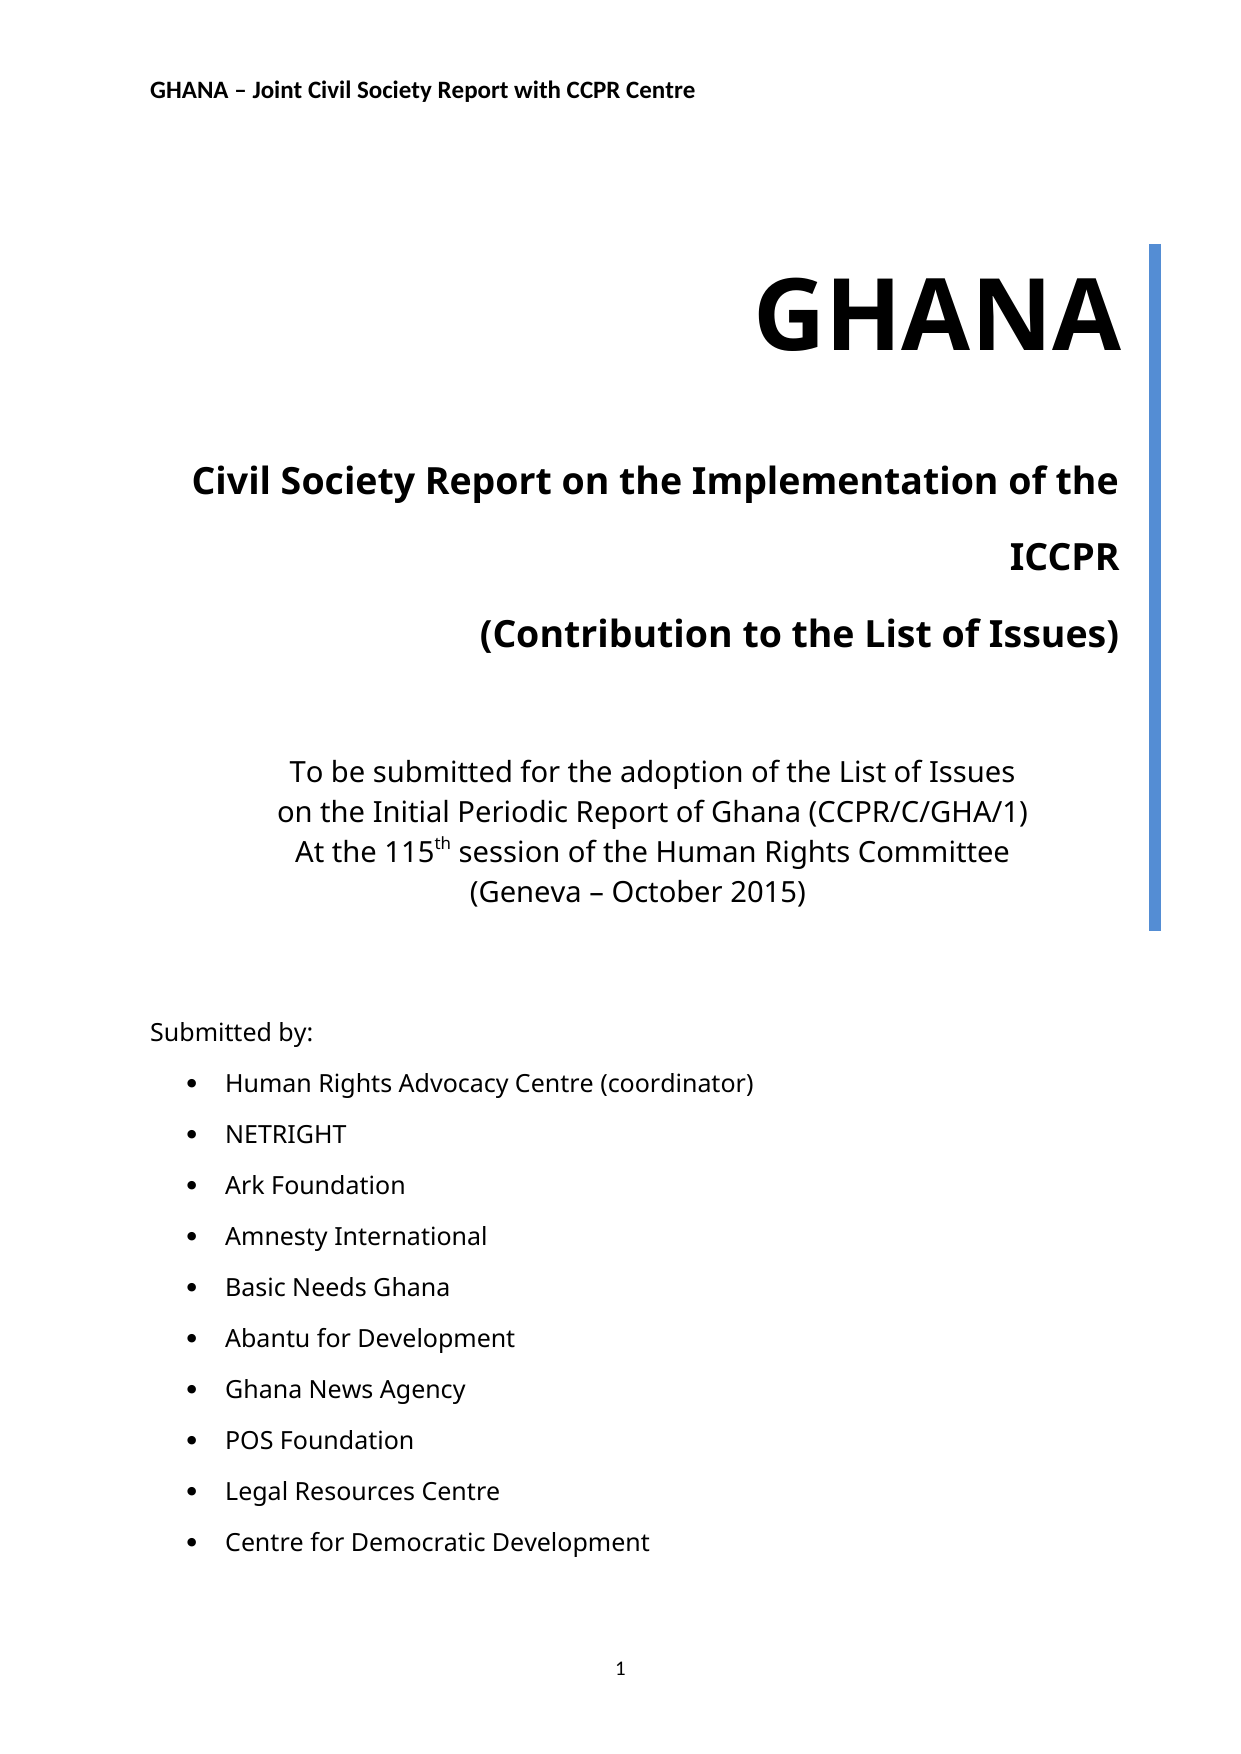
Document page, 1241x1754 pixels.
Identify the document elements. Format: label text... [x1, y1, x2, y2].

list Ark Foundation [187, 1167, 1090, 1201]
text Submitted by: [150, 1014, 1090, 1048]
list Ghana News Agency [187, 1371, 1090, 1406]
list NETRIGHT [187, 1116, 1090, 1150]
list Amnesty International [187, 1218, 1090, 1252]
list Legal Resources Centre [187, 1473, 1090, 1508]
list Basic Needs Ghana [187, 1269, 1090, 1303]
table_header GHANA [150, 244, 1149, 380]
list POS Foundation [187, 1422, 1090, 1457]
list Centre for Democratic Development [187, 1524, 1090, 1559]
table_cell Civil Society Report on the Implementation of the ICCPR (Contribution to the List of Issues) To be submitted for the adoption of the List of Issues on the Initial Periodic Report of Ghana (CCPR/C/GHA/1) At the 115th session of the Human Rights Committee (Geneva – October 2015) [150, 380, 1149, 931]
list Human Rights Advocacy Centre (coordinator) [187, 1065, 1090, 1099]
list Abantu for Development [187, 1320, 1090, 1354]
